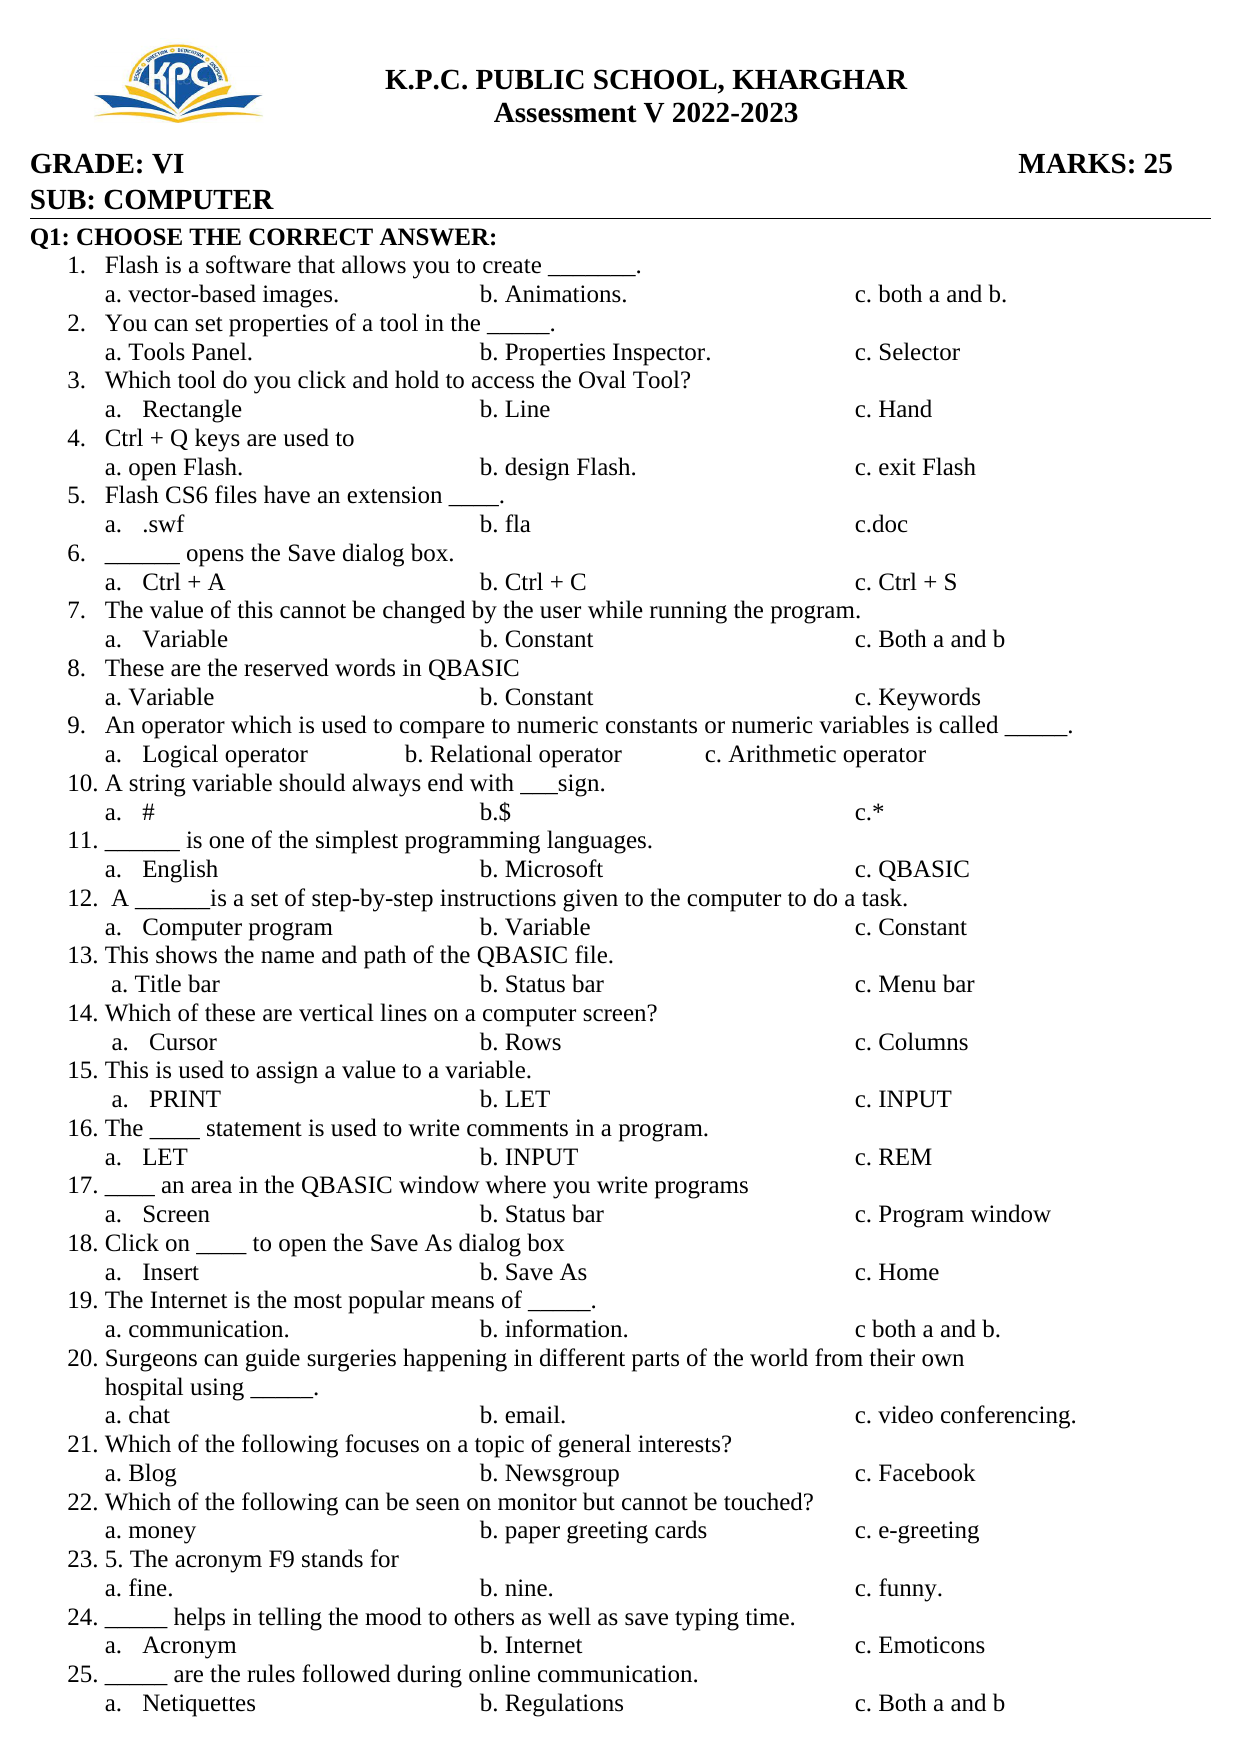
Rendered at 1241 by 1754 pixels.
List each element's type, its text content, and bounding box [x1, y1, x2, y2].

list These are the reserved words in QBASIC [67, 653, 1211, 682]
list Acronym b. Internet c. Emoticons [104, 1631, 1211, 1659]
list The value of this cannot be changed by the user while running the program. [67, 596, 1211, 624]
list Flash CS6 files have an extension ____. [67, 481, 1211, 509]
list a. Title bar b. Status bar c. Menu bar [104, 969, 1211, 998]
list Computer program b. Variable c. Constant [104, 912, 1211, 941]
list Which of these are vertical lines on a computer screen? [67, 998, 1211, 1027]
list Click on ____ to open the Save As dialog box [67, 1228, 1211, 1257]
list a. Tools Panel. b. Properties Inspector. c. Selector [104, 337, 1211, 366]
list English b. Microsoft c. QBASIC [104, 854, 1211, 883]
list a. vector-based images. b. Animations. c. both a and b. [104, 279, 1211, 308]
list 5. The acronym F9 stands for [67, 1544, 1211, 1573]
list Which of the following can be seen on monitor but cannot be touched? [67, 1487, 1211, 1516]
list Ctrl + Q keys are used to [67, 423, 1211, 452]
list PRINT b. LET c. INPUT [111, 1084, 1211, 1113]
list Logical operator b. Relational operator c. Arithmetic operator [104, 739, 1211, 768]
list # b.$ c.* [104, 797, 1211, 826]
list The ____ statement is used to write comments in a program. [67, 1113, 1211, 1142]
list a. Variable b. Constant c. Keywords [104, 682, 1211, 711]
text SUB: COMPUTER [29, 182, 1211, 219]
list Which of the following focuses on a topic of general interests? [67, 1429, 1211, 1458]
picture [93, 38, 264, 123]
list hospital using _____. [104, 1372, 1211, 1401]
list a. fine. b. nine. c. funny. [104, 1573, 1211, 1602]
list Ctrl + A b. Ctrl + C c. Ctrl + S [104, 567, 1211, 596]
list A ______is a set of step-by-step instructions given to the computer to do a task. [67, 883, 1211, 912]
list A string variable should always end with ___sign. [67, 768, 1211, 797]
list Screen b. Status bar c. Program window [104, 1199, 1211, 1228]
list Rectangle b. Line c. Hand [104, 394, 1211, 423]
list a. money b. paper greeting cards c. e-greeting [104, 1516, 1211, 1544]
list Insert b. Save As c. Home [104, 1257, 1211, 1286]
list _____ are the rules followed during online communication. [67, 1659, 1211, 1688]
list This shows the name and path of the QBASIC file. [67, 941, 1211, 969]
list You can set properties of a tool in the _____. [67, 308, 1211, 337]
list The Internet is the most popular means of _____. [67, 1286, 1211, 1314]
list An operator which is used to compare to numeric constants or numeric variables is called _____. [67, 711, 1211, 739]
list This is used to assign a value to a variable. [67, 1056, 1211, 1084]
list Cursor b. Rows c. Columns [111, 1027, 1211, 1056]
text GRADE: VI MARKS: 25 [29, 146, 1181, 180]
list .swf b. fla c.doc [104, 509, 1211, 538]
list a. chat b. email. c. video conferencing. [104, 1401, 1211, 1429]
list a. Blog b. Newsgroup c. Facebook [104, 1458, 1211, 1487]
text Q1: CHOOSE THE CORRECT ANSWER: [29, 222, 1211, 251]
list LET b. INPUT c. REM [104, 1142, 1211, 1171]
list Flash is a software that allows you to create _______. [67, 251, 1211, 279]
list ______ is one of the simplest programming languages. [67, 826, 1211, 854]
list ______ opens the Save dialog box. [67, 538, 1211, 567]
list a. communication. b. information. c both a and b. [104, 1314, 1211, 1343]
list _____ helps in telling the mood to others as well as save typing time. [67, 1602, 1211, 1631]
list Variable b. Constant c. Both a and b [104, 624, 1211, 653]
list Netiquettes b. Regulations c. Both a and b [104, 1688, 1211, 1717]
list a. open Flash. b. design Flash. c. exit Flash [104, 452, 1211, 481]
list ____ an area in the QBASIC window where you write programs [67, 1171, 1211, 1199]
list Surgeons can guide surgeries happening in different parts of the world from their own [67, 1343, 1211, 1372]
list Which tool do you click and hold to access the Oval Tool? [67, 366, 1211, 394]
